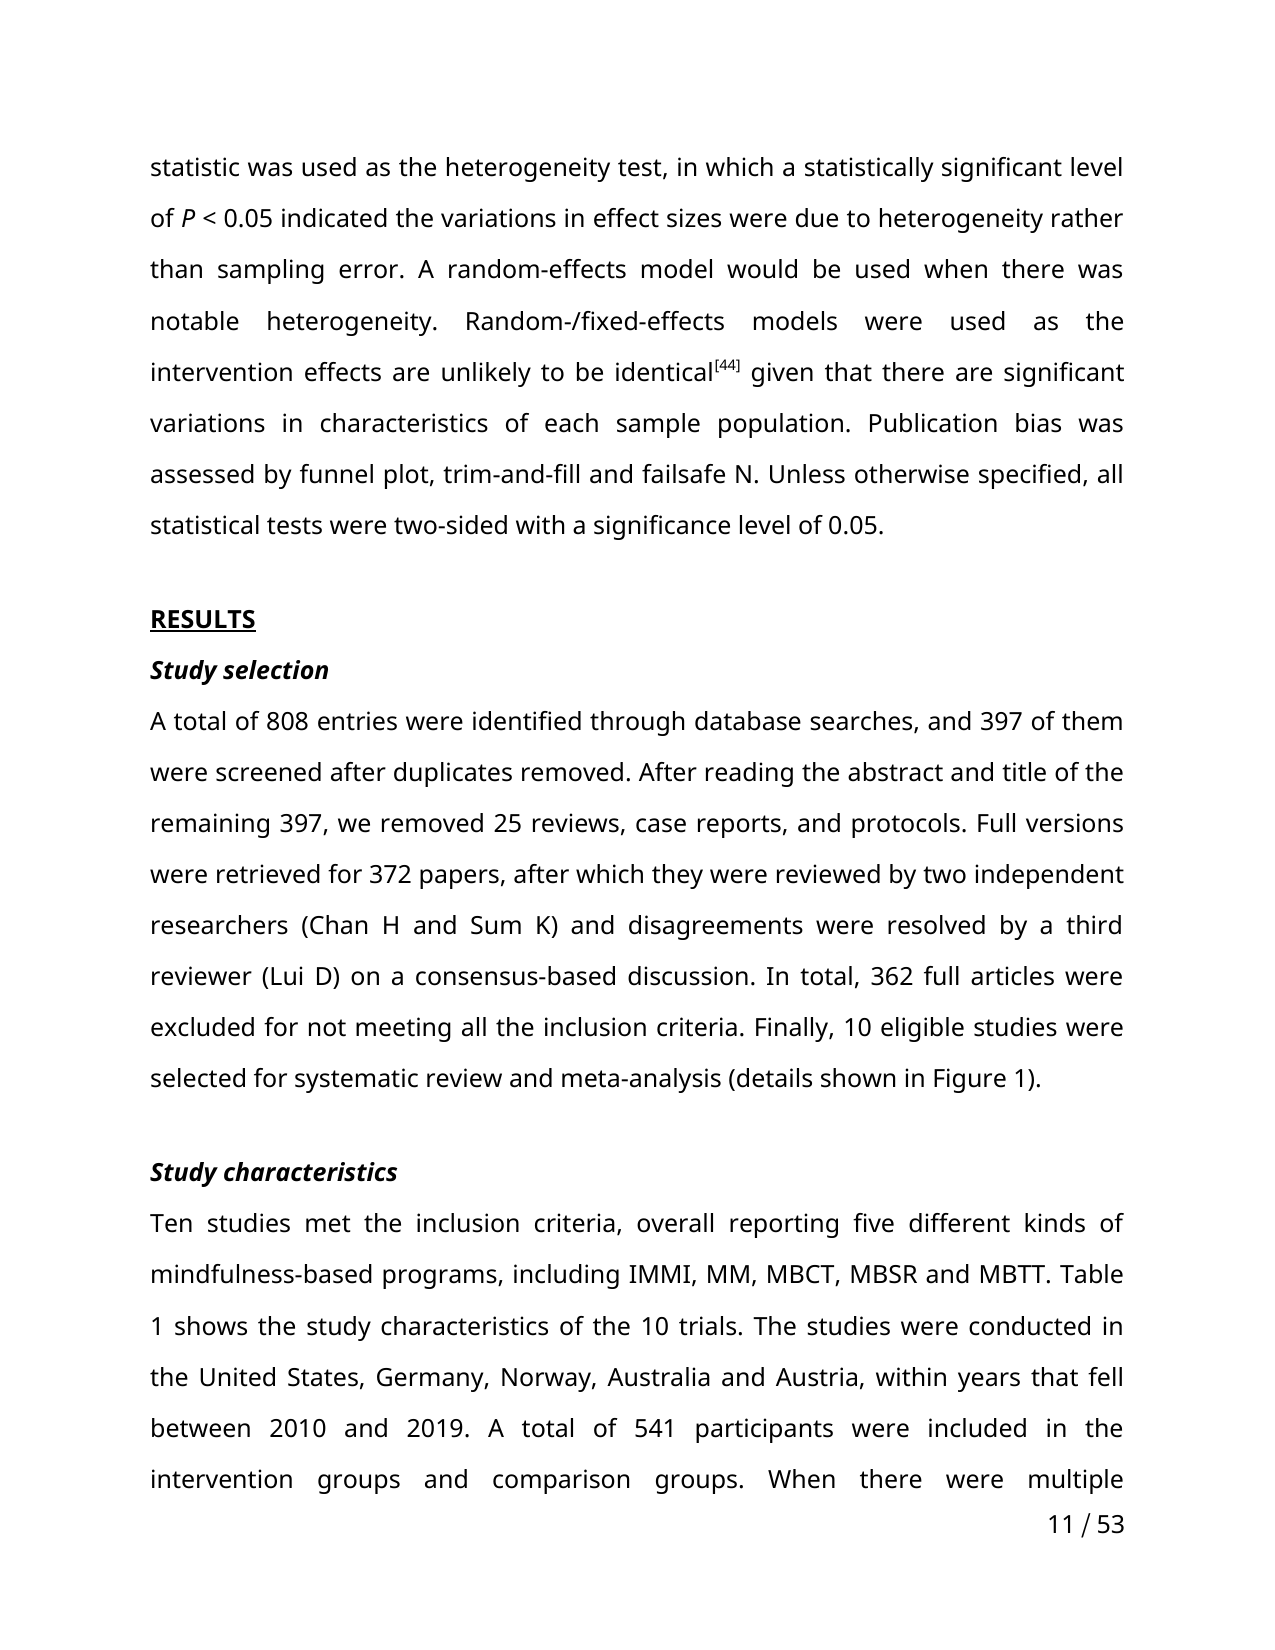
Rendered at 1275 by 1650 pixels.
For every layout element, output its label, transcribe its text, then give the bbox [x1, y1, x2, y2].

text RESULTS [150, 601, 1125, 636]
text Study characteristics [150, 1155, 1125, 1189]
text Study selection [150, 652, 1125, 687]
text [150, 150, 1125, 541]
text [150, 1206, 1125, 1495]
text A total of 808 entries were identified through database searches, and 397 of them were screened after duplicates removed. After reading the abstract and title of the remaining 397, we removed 25 reviews, case reports, and protocols. Full versions were retrieved for 372 papers, after which they were reviewed by two independent researchers (Chan H and Sum K) and disagreements were resolved by a third reviewer (Lui D) on a consensus-based discussion. In total, 362 full articles were excluded for not meeting all the inclusion criteria. Finally, 10 eligible studies were selected for systematic review and meta-analysis (details shown in Figure 1). [150, 703, 1125, 1095]
